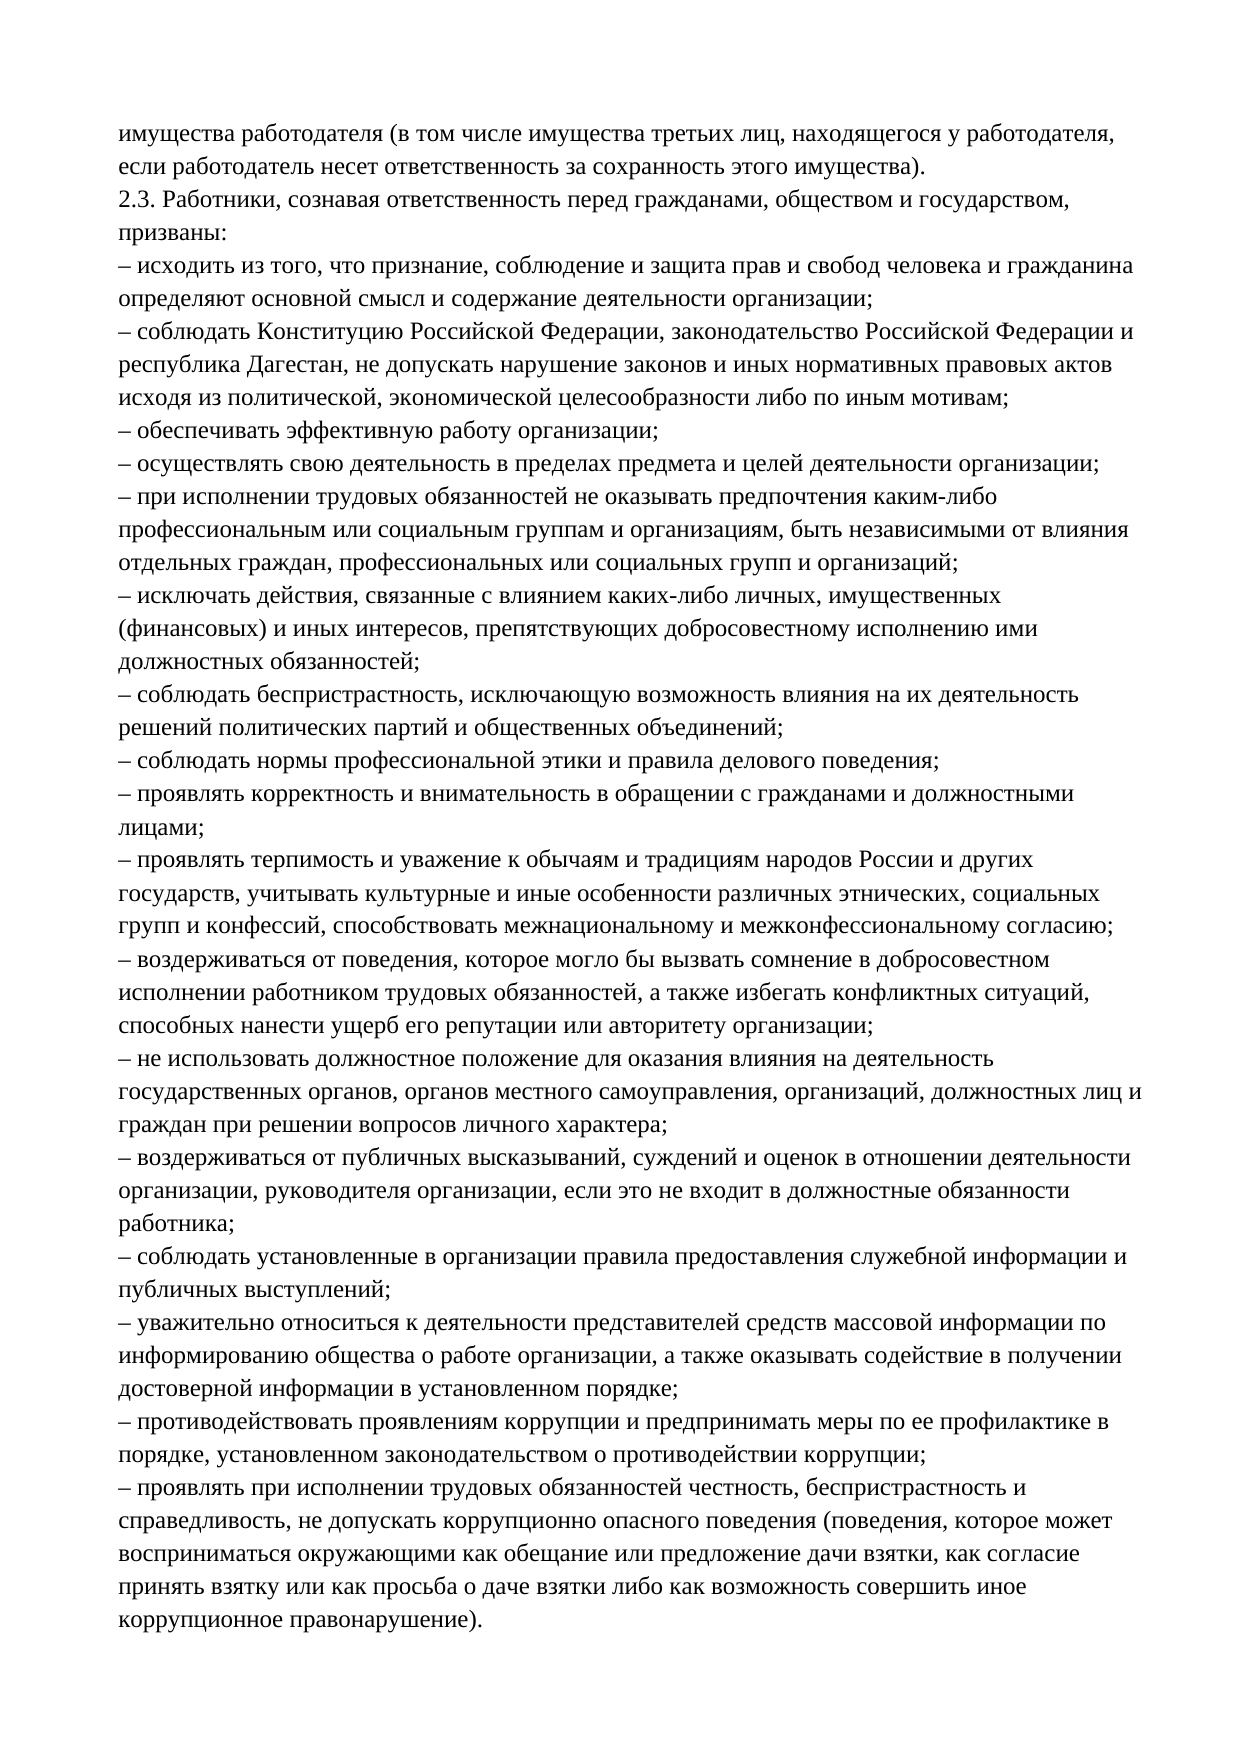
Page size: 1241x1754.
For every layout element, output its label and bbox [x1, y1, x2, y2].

text [118, 118, 1152, 1633]
